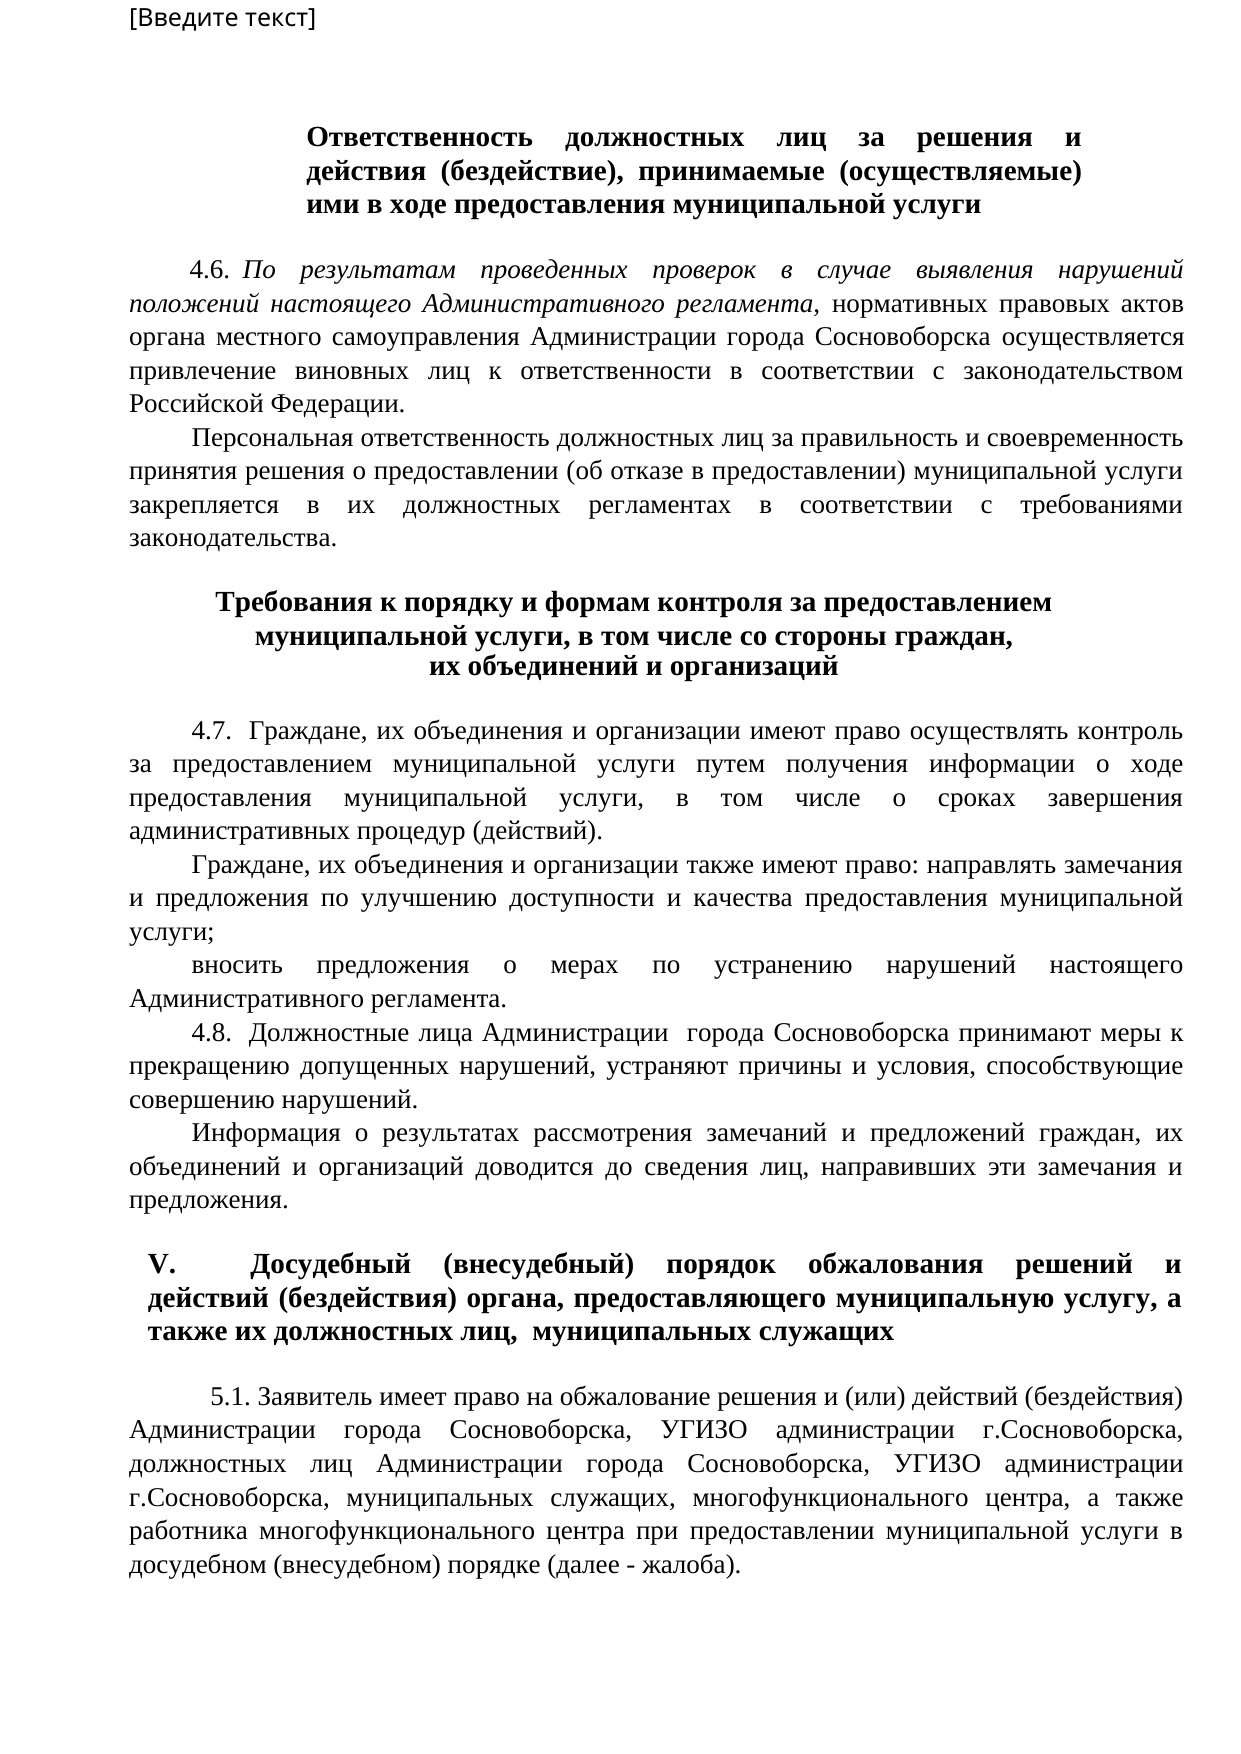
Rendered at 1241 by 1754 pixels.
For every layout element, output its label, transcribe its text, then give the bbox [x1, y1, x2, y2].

text вносить предложения о мерах по устранению нарушений настоящего Административного регламента. [129, 947, 1184, 1014]
text их объединений и организаций [129, 652, 1139, 681]
text 5.1. Заявитель имеет право на обжалование решения и (или) действий (бездействия) Администрации города Сосновоборска, УГИЗО администрации г.Сосновоборска, должностных лиц Администрации города Сосновоборска, УГИЗО администрации г.Сосновоборска, муниципальных служащих, многофункционального центра, а также работника многофункционального центра при предоставлении муниципальной услуги в досудебном (внесудебном) порядке (далее - жалоба). [129, 1378, 1184, 1580]
text Информация о результатах рассмотрения замечаний и предложений граждан, их объединений и организаций доводится до сведения лиц, направивших эти замечания и предложения. [129, 1115, 1184, 1215]
list Должностные лица Администрации города Сосновоборска принимают меры к прекращению допущенных нарушений, устраняют причины и условия, способствующие совершению нарушений. [129, 1014, 1184, 1115]
list Досудебный (внесудебный) порядок обжалования решений и действий (бездействия) органа, предоставляющего муниципальную услугу, а также их должностных лиц, муниципальных служащих [148, 1247, 1182, 1347]
list По результатам проведенных проверок в случае выявления нарушений положений настоящего Административного регламента, нормативных правовых актов органа местного самоуправления Администрации города Сосновоборска осуществляется привлечение виновных лиц к ответственности в соответствии с законодательством Российской Федерации. [129, 252, 1184, 419]
text Ответственность должностных лиц за решения и действия (бездействие), принимаемые (осуществляемые) ими в ходе предоставления муниципальной услуги [306, 120, 1082, 221]
text Граждане, их объединения и организации также имеют право: направлять замечания и предложения по улучшению доступности и качества предоставления муниципальной услуги; [129, 846, 1184, 947]
list Граждане, их объединения и организации имеют право осуществлять контроль за предоставлением муниципальной услуги путем получения информации о ходе предоставления муниципальной услуги, в том числе о сроках завершения административных процедур (действий). [129, 712, 1184, 846]
text Требования к порядку и формам контроля за предоставлением муниципальной услуги, в том числе со стороны граждан, [129, 585, 1139, 652]
text Персональная ответственность должностных лиц за правильность и своевременность принятия решения о предоставлении (об отказе в предоставлении) муниципальной услуги закрепляется в их должностных регламентах в соответствии с требованиями законодательства. [129, 419, 1184, 554]
